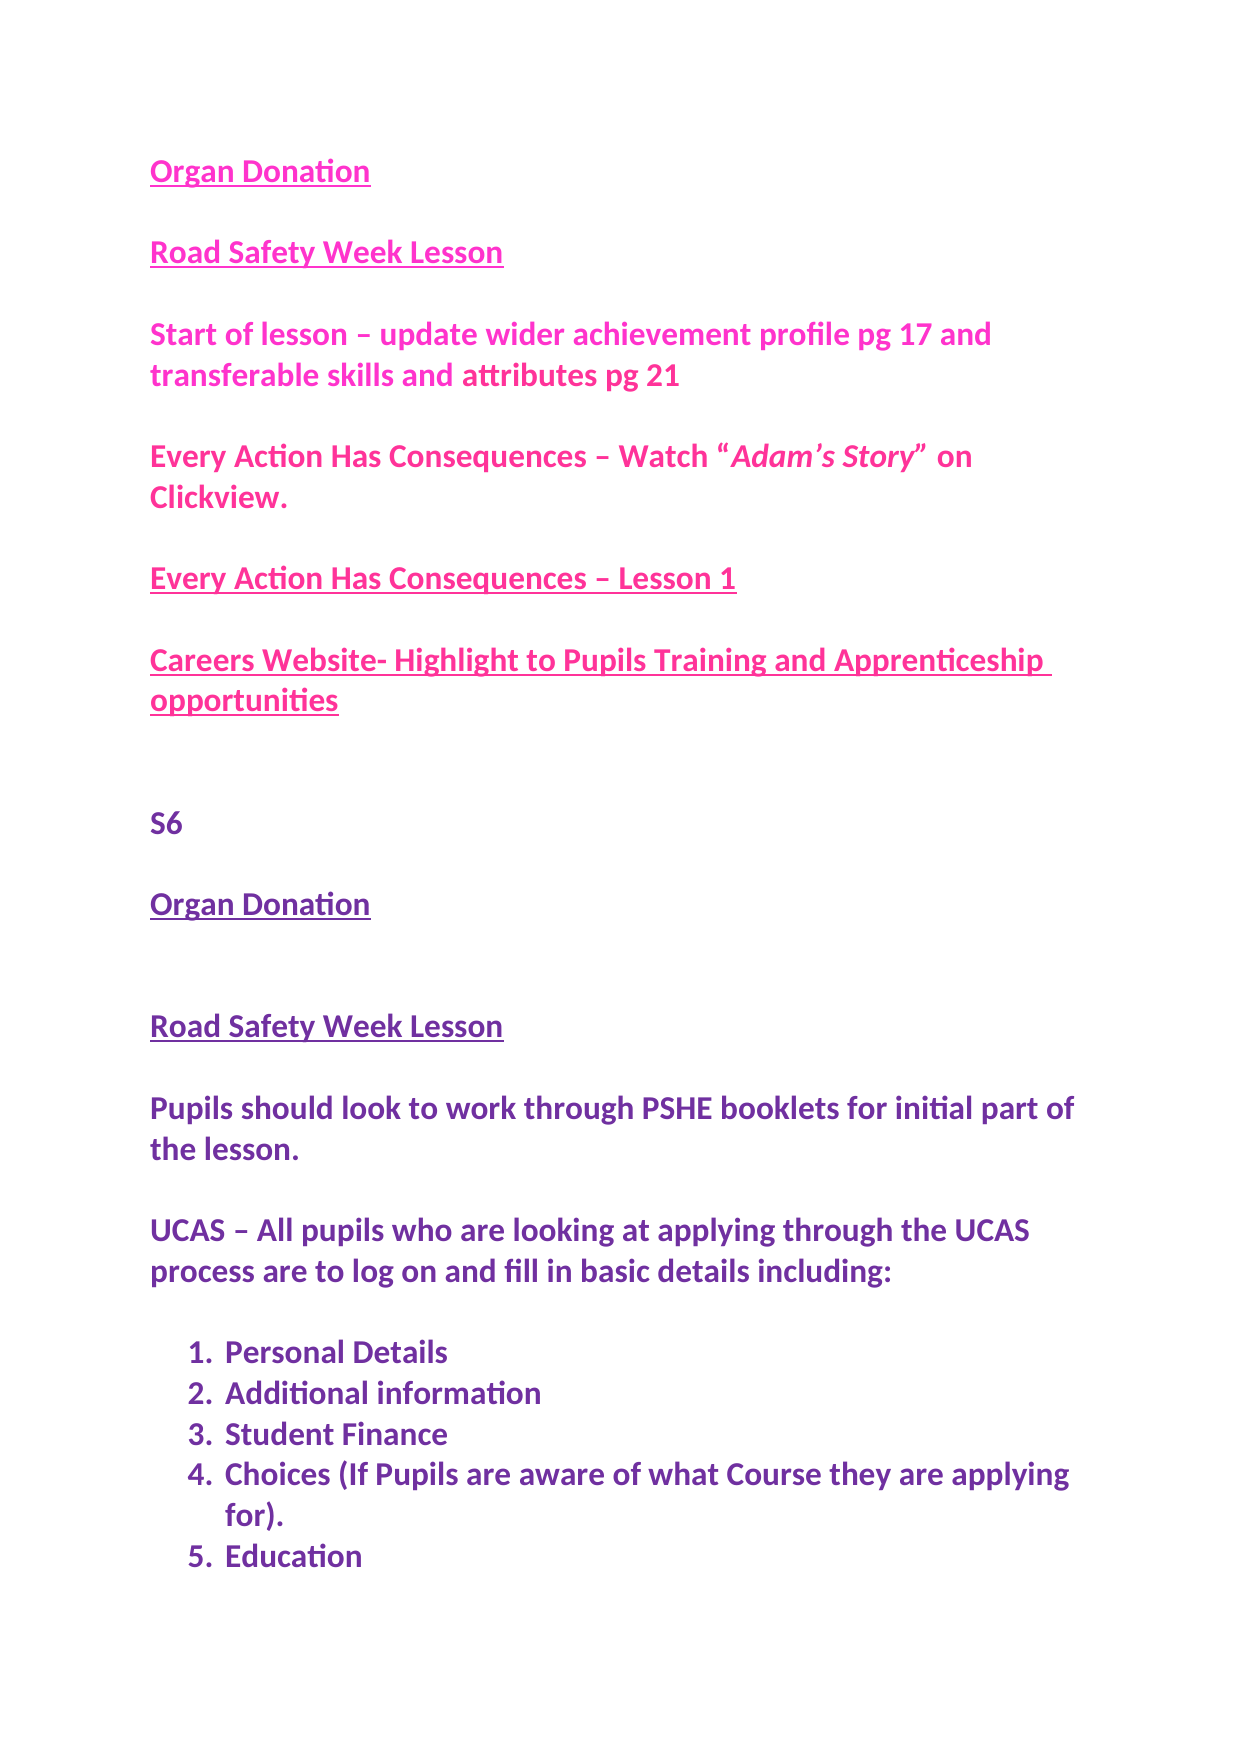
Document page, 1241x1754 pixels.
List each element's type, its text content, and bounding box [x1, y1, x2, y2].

text UCAS – All pupils who are looking at applying through the UCAS process are to log on and fill in basic details including: [150, 1209, 1090, 1290]
list Additional information [187, 1372, 1090, 1413]
text Pupils should look to work through PSHE booklets for initial part of the lesson. [150, 1087, 1090, 1168]
text Every Action Has Consequences – Lesson 1 [150, 557, 1090, 598]
list Personal Details [187, 1331, 1090, 1372]
text S6 [150, 802, 1090, 842]
text Road Safety Week Lesson [150, 1005, 1090, 1046]
list Student Finance [187, 1413, 1090, 1453]
text Every Action Has Consequences – Watch “Adam’s Story” on Clickview. [150, 435, 1090, 517]
text Road Safety Week Lesson [150, 231, 1090, 272]
text Start of lesson – update wider achievement profile pg 17 and transferable skills and attributes pg 21 [150, 313, 1090, 394]
text Careers Website- Highlight to Pupils Training and Apprenticeship opportunities [150, 639, 1090, 720]
text Organ Donation [150, 883, 1090, 924]
text Organ Donation [150, 150, 1090, 191]
list Choices (If Pupils are aware of what Course they are applying for). [187, 1453, 1090, 1535]
list Education [187, 1535, 1090, 1576]
